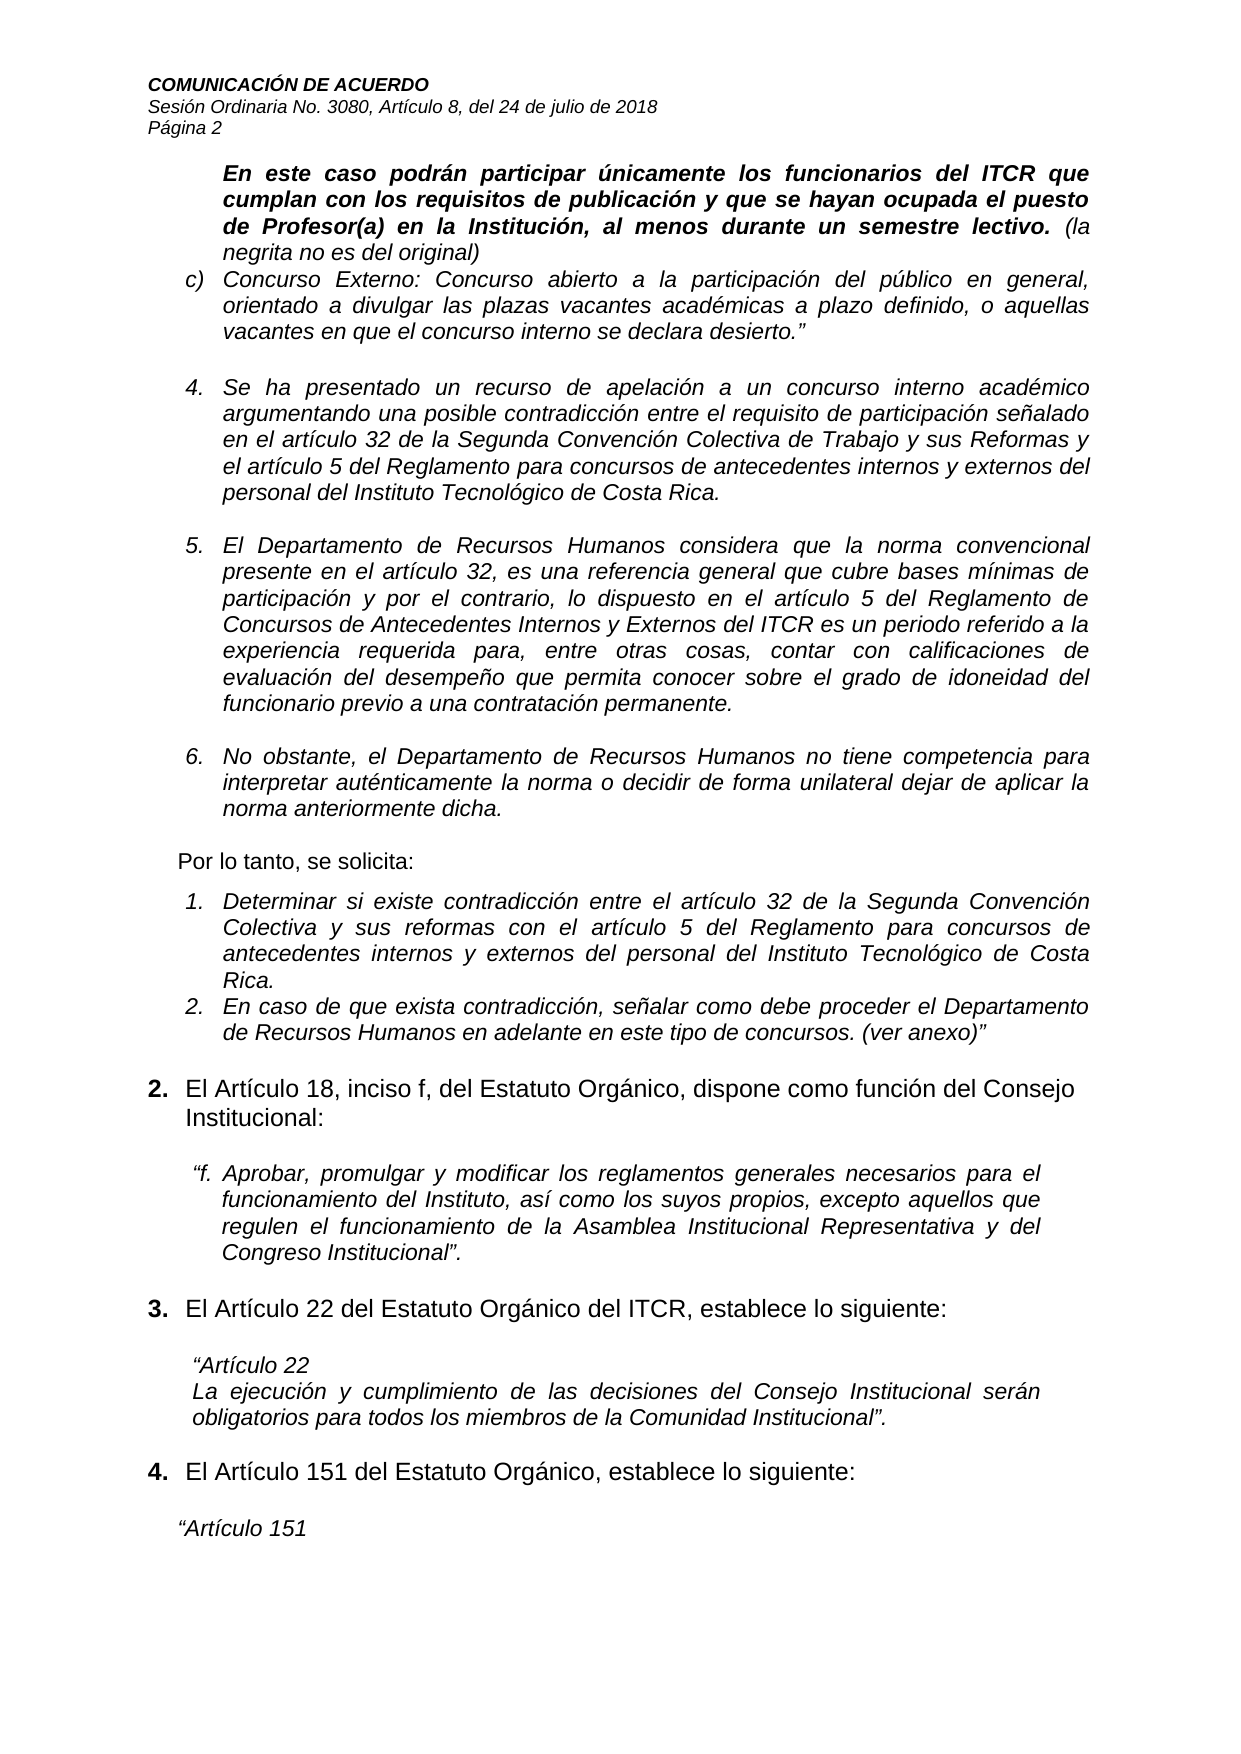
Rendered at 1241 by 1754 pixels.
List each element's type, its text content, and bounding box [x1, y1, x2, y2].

list Concurso Externo: Concurso abierto a la participación del público en general, orientado a divulgar las plazas vacantes académicas a plazo definido, o aquellas vacantes en que el concurso interno se declara desierto.” [185, 266, 1092, 344]
list El Artículo 151 del Estatuto Orgánico, establece lo siguiente: [148, 1457, 1092, 1486]
list Determinar si existe contradicción entre el artículo 32 de la Segunda Convención Colectiva y sus reformas con el artículo 5 del Reglamento para concursos de antecedentes internos y externos del personal del Instituto Tecnológico de Costa Rica. [185, 888, 1092, 993]
list El Departamento de Recursos Humanos considera que la norma convencional presente en el artículo 32, es una referencia general que cubre bases mínimas de participación y por el contrario, lo dispuesto en el artículo 5 del Reglamento de Concursos de Antecedentes Internos y Externos del ITCR es un periodo referido a la experiencia requerida para, entre otras cosas, contar con calificaciones de evaluación del desempeño que permita conocer sobre el grado de idoneidad del funcionario previo a una contratación permanente. [185, 532, 1092, 716]
list El Artículo 18, inciso f, del Estatuto Orgánico, dispone como función del Consejo Institucional: [148, 1074, 1092, 1131]
list Se ha presentado un recurso de apelación a un concurso interno académico argumentando una posible contradicción entre el requisito de participación señalado en el artículo 32 de la Segunda Convención Colectiva de Trabajo y sus Reformas y el artículo 5 del Reglamento para concursos de antecedentes internos y externos del personal del Instituto Tecnológico de Costa Rica. [185, 374, 1092, 506]
list El Artículo 22 del Estatuto Orgánico del ITCR, establece lo siguiente: [148, 1294, 1092, 1323]
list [185, 160, 1092, 266]
list En caso de que exista contradicción, señalar como debe proceder el Departamento de Recursos Humanos en adelante en este tipo de concursos. (ver anexo)” [185, 993, 1092, 1046]
text “Artículo 22 [192, 1352, 1043, 1378]
text Por lo tanto, se solicita: [177, 848, 1092, 874]
text “f. Aprobar, promulgar y modificar los reglamentos generales necesarios para el funcionamiento del Instituto, así como los suyos propios, excepto aquellos que regulen el funcionamiento de la Asamblea Institucional Representativa y del Congreso Institucional”. [192, 1160, 1043, 1265]
text La ejecución y cumplimiento de las decisiones del Consejo Institucional serán obligatorios para todos los miembros de la Comunidad Institucional”. [192, 1378, 1043, 1431]
list No obstante, el Departamento de Recursos Humanos no tiene competencia para interpretar auténticamente la norma o decidir de forma unilateral dejar de aplicar la norma anteriormente dicha. [185, 743, 1092, 822]
text “Artículo 151 [177, 1514, 1043, 1541]
